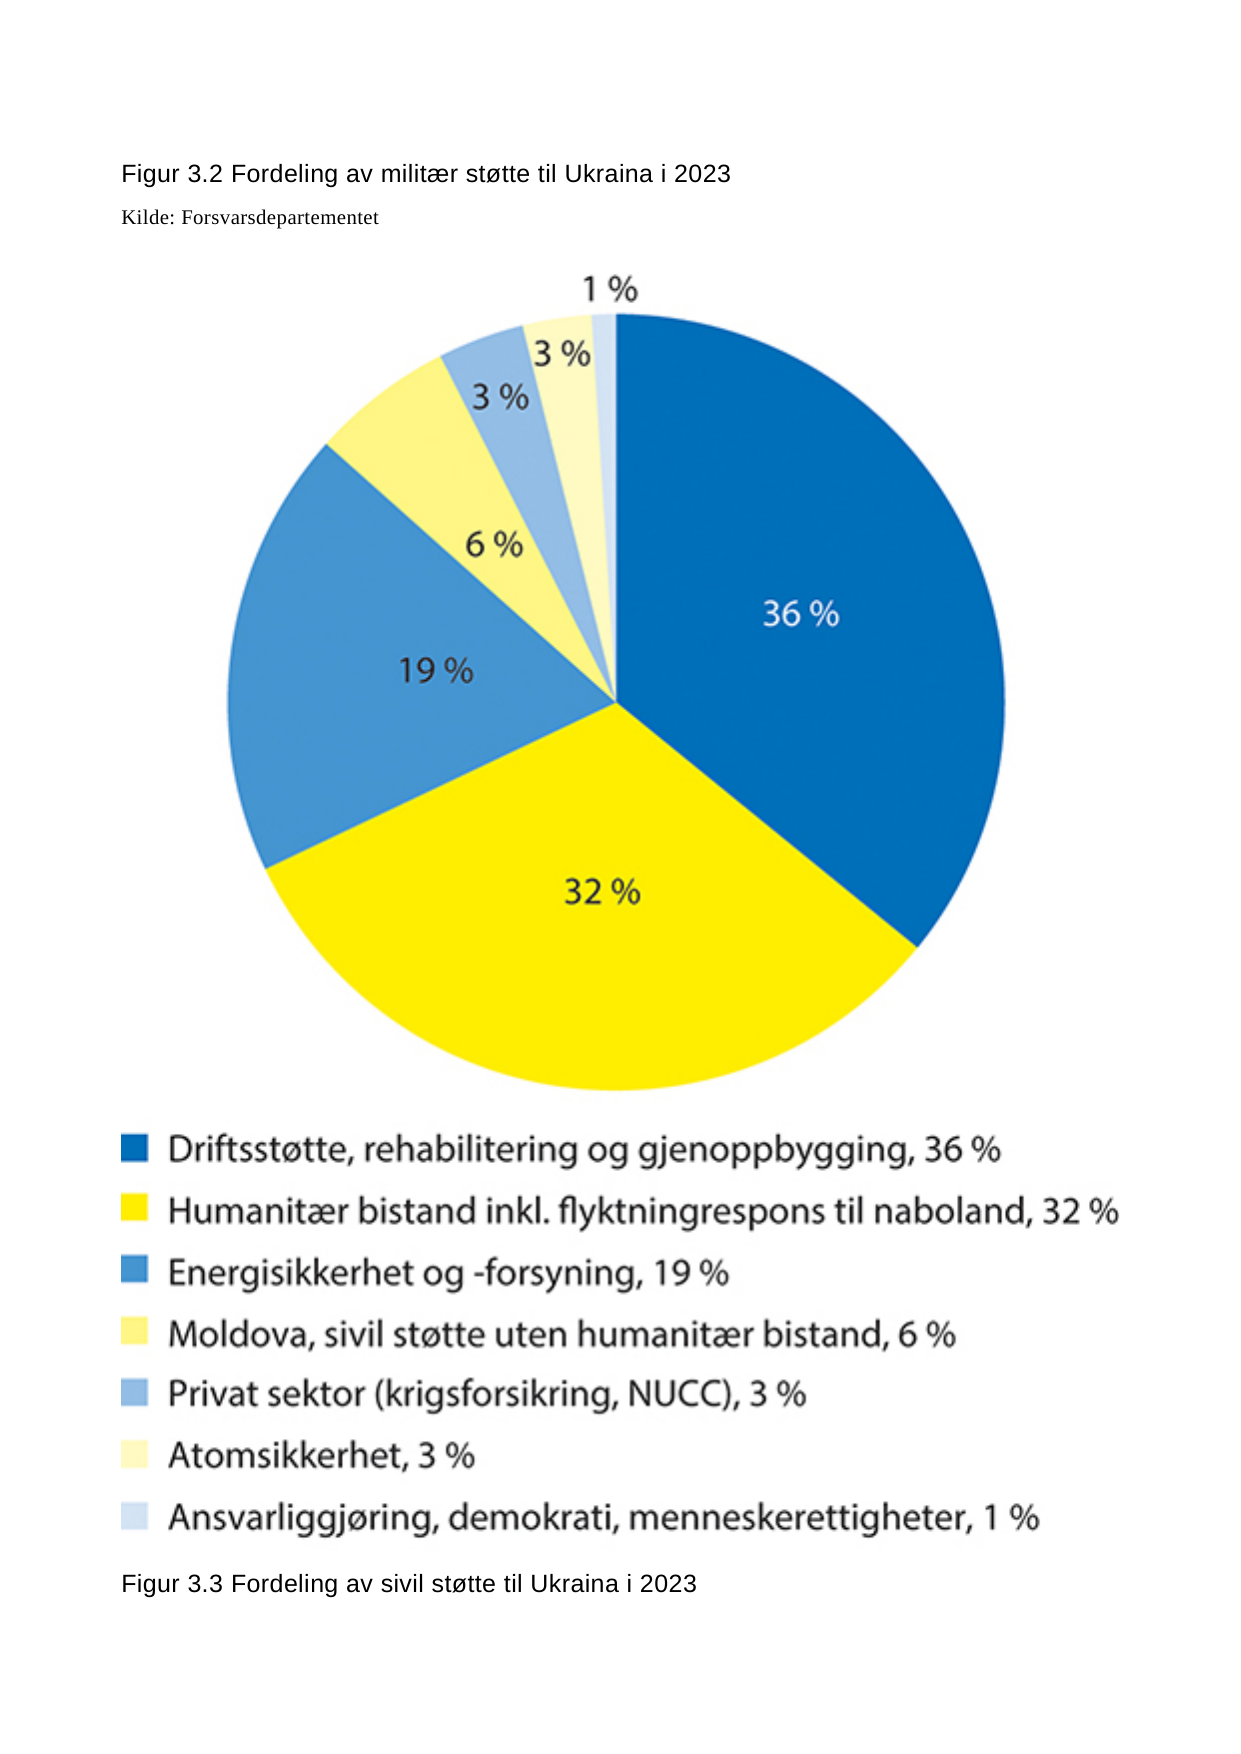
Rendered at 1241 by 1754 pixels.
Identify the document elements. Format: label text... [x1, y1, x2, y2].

text Fordeling av sivil støtte til Ukraina i 2023 [121, 1569, 1119, 1598]
text Kilde: Forsvarsdepartementet [121, 205, 1119, 229]
picture [121, 257, 1120, 1552]
text Fordeling av militær støtte til Ukraina i 2023 [121, 159, 1119, 188]
